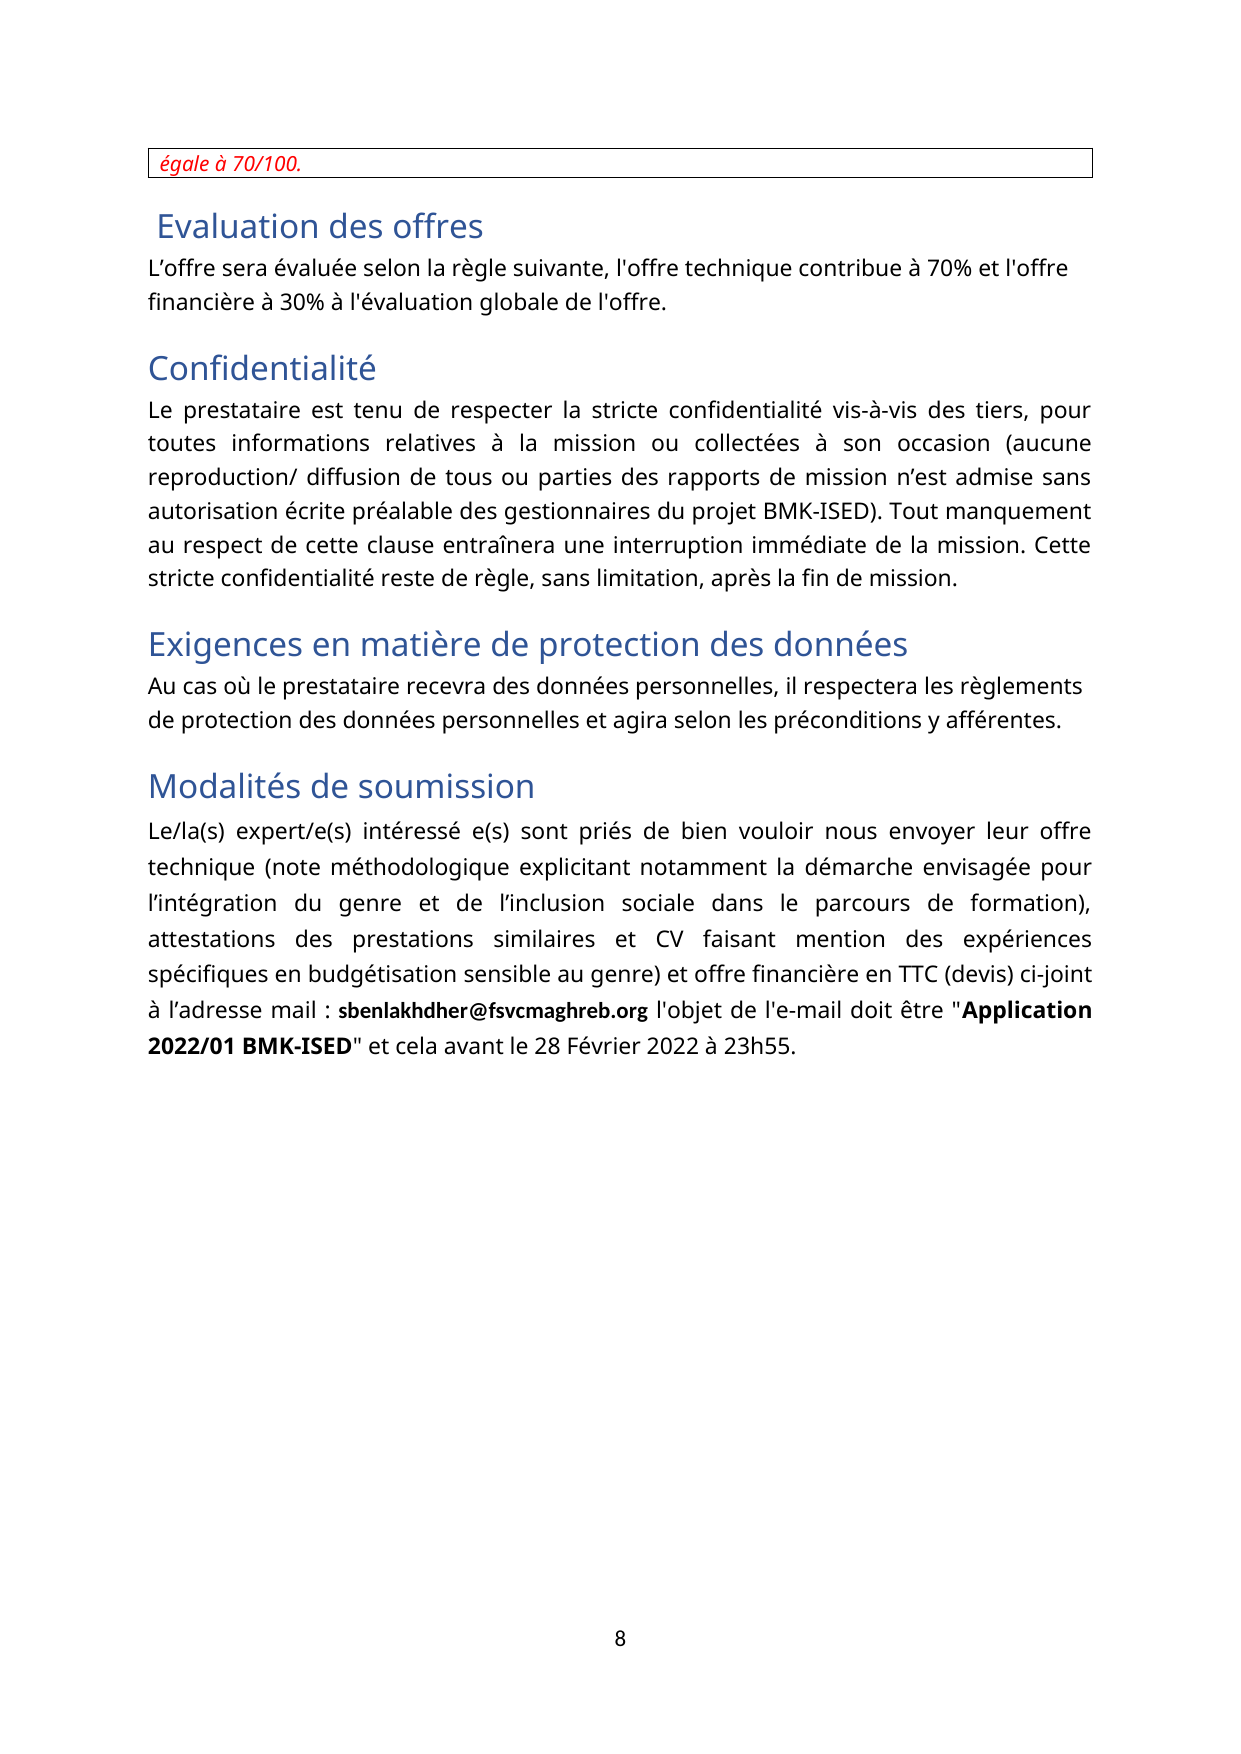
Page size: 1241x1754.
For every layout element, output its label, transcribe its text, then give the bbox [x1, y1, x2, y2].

text Le prestataire est tenu de respecter la stricte confidentialité vis-à-vis des tiers, pour toutes informations relatives à la mission ou collectées à son occasion (aucune reproduction/ diffusion de tous ou parties des rapports de mission n’est admise sans autorisation écrite préalable des gestionnaires du projet BMK-ISED). Tout manquement au respect de cette clause entraînera une interruption immédiate de la mission. Cette stricte confidentialité reste de règle, sans limitation, après la fin de mission. [148, 393, 1093, 593]
subtitle Exigences en matière de protection des données [148, 621, 1093, 666]
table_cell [149, 149, 1092, 177]
text Le/la(s) expert/e(s) intéressé e(s) sont priés de bien vouloir nous envoyer leur offre technique (note méthodologique explicitant notamment la démarche envisagée pour l’intégration du genre et de l’inclusion sociale dans le parcours de formation), attestations des prestations similaires et CV faisant mention des expériences spécifiques en budgétisation sensible au genre) et offre financière en TTC (devis) ci-joint à l’adresse mail : sbenlakhdher@fsvcmaghreb.org l'objet de l'e-mail doit être "Application 2022/01 BMK-ISED" et cela avant le 28 Février 2022 à 23h55. [148, 815, 1093, 1062]
text L’offre sera évaluée selon la règle suivante, l'offre technique contribue à 70% et l'offre financière à 30% à l'évaluation globale de l'offre. [148, 252, 1093, 317]
subtitle Confidentialité [148, 344, 1093, 390]
subtitle Evaluation des offres [148, 203, 1093, 248]
subtitle Modalités de soumission [148, 762, 1093, 808]
text Au cas où le prestataire recevra des données personnelles, il respectera les règlements de protection des données personnelles et agira selon les préconditions y afférentes. [148, 670, 1093, 735]
